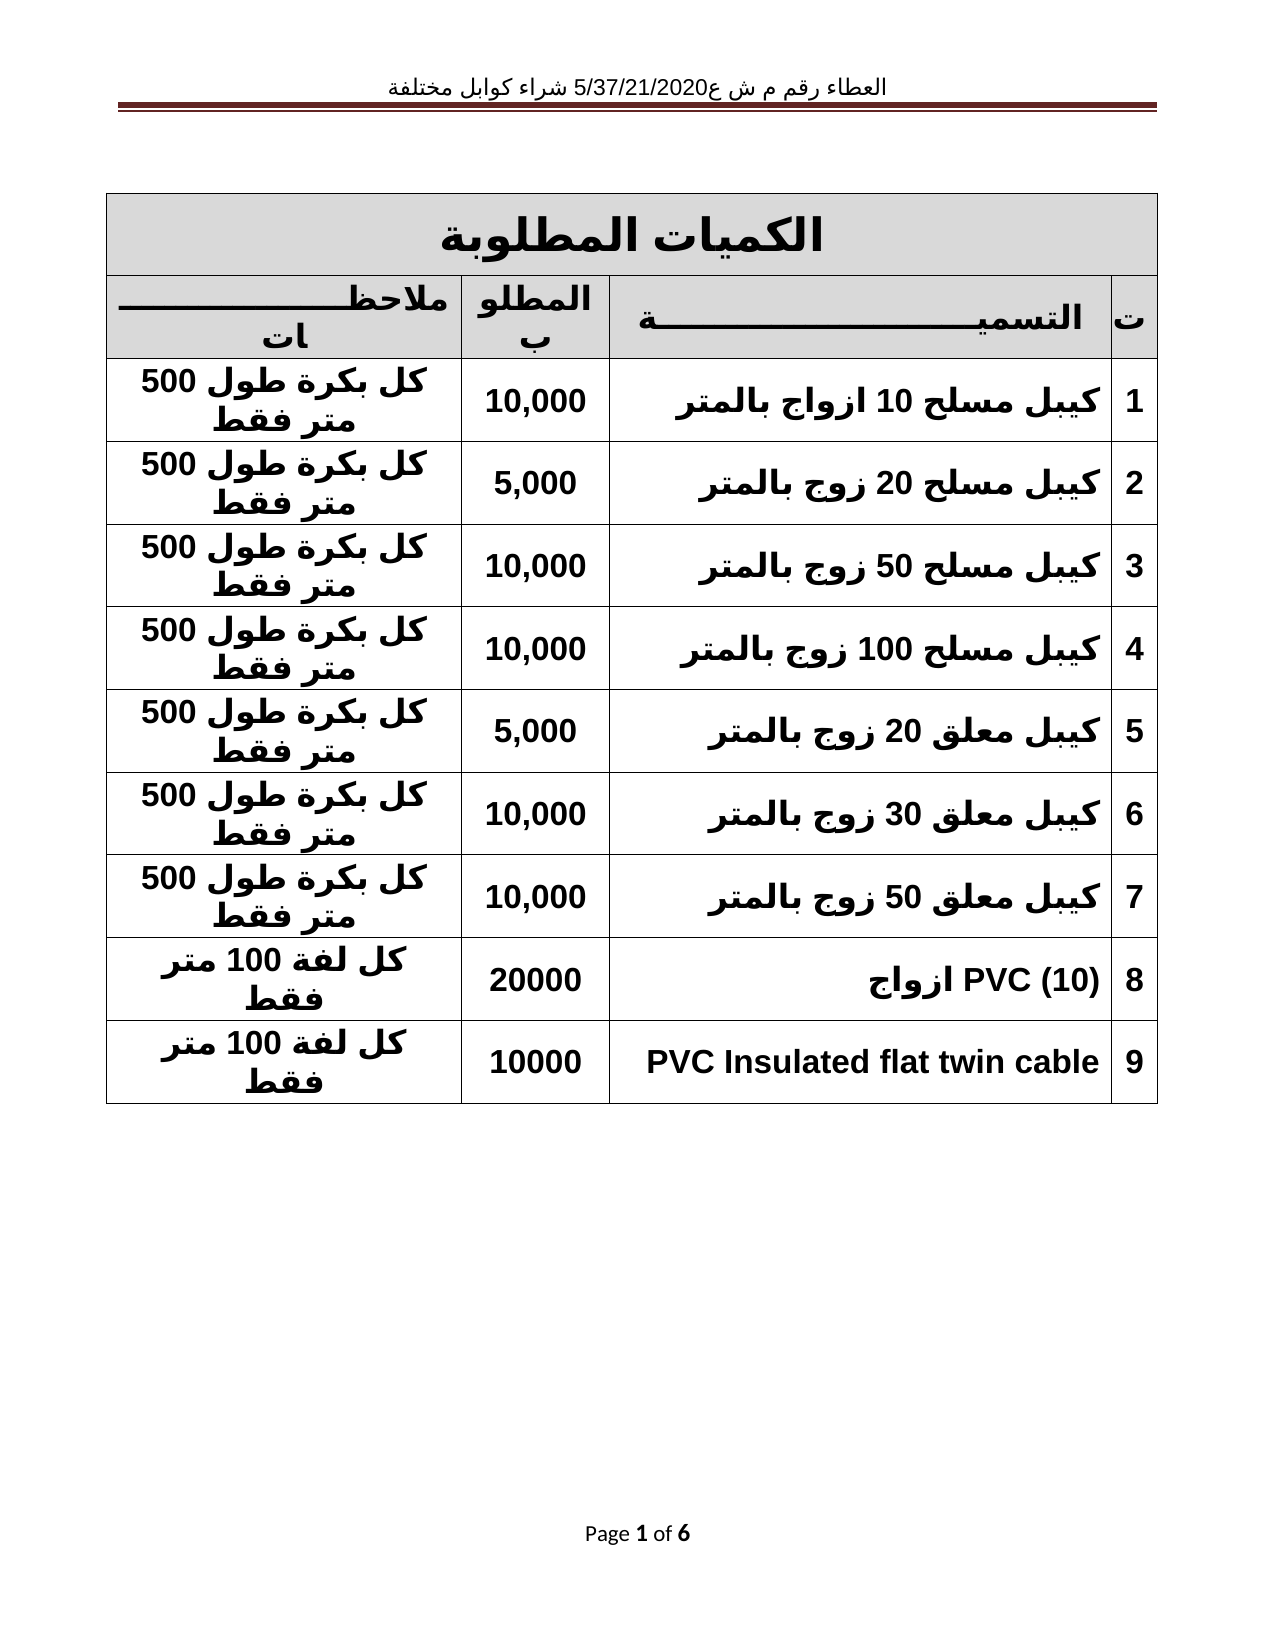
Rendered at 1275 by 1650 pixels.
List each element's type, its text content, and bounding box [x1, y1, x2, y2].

table_cell 10,000 [462, 855, 609, 937]
table_cell كل بكرة طول 500 متر فقط [107, 442, 461, 523]
table_cell 2 [1112, 442, 1157, 523]
table_cell كل بكرة طول 500 متر فقط [107, 855, 461, 937]
table_cell كل بكرة طول 500 متر فقط [107, 607, 461, 689]
table_cell 20000 [462, 938, 609, 1020]
table_cell 10,000 [462, 525, 609, 606]
table_cell 6 [1112, 773, 1157, 854]
table_cell 10,000 [462, 359, 609, 441]
table_cell 10,000 [462, 607, 609, 689]
table_cell 10000 [462, 1021, 609, 1102]
table_cell 4 [1112, 607, 1157, 689]
table_cell 5,000 [462, 442, 609, 523]
table_cell كل لفة 100 متر فقط [107, 1021, 461, 1102]
table_cell ت [1112, 276, 1157, 358]
table_cell PVC (10) ازواج [610, 938, 1111, 1020]
table_cell 3 [1112, 525, 1157, 606]
table_cell كيبل مسلح 50 زوج بالمتر [610, 525, 1111, 606]
table_cell كيبل معلق 30 زوج بالمتر [610, 773, 1111, 854]
table_cell كل بكرة طول 500 متر فقط [107, 525, 461, 606]
table_cell كيبل مسلح 10 ازواج بالمتر [610, 359, 1111, 441]
table_cell كيبل مسلح 100 زوج بالمتر [610, 607, 1111, 689]
table_cell كل لفة 100 متر فقط [107, 938, 461, 1020]
table_cell ملاحظــــــــــــــــــــات [107, 276, 461, 358]
table_cell 7 [1112, 855, 1157, 937]
table_cell كيبل معلق 50 زوج بالمتر [610, 855, 1111, 937]
table_cell 10,000 [462, 773, 609, 854]
table_cell 5 [1112, 690, 1157, 772]
table_cell كيبل معلق 20 زوج بالمتر [610, 690, 1111, 772]
table_cell 1 [1112, 359, 1157, 441]
table_cell 9 [1112, 1021, 1157, 1102]
table_cell التسميــــــــــــــــــــــــــــة [610, 276, 1111, 358]
table_header الكميات المطلوبة [107, 194, 1157, 275]
table_cell المطلوب [462, 276, 609, 358]
table_cell كيبل مسلح 20 زوج بالمتر [610, 442, 1111, 523]
table_cell كل بكرة طول 500 متر فقط [107, 773, 461, 854]
table_cell 5,000 [462, 690, 609, 772]
table_cell 8 [1112, 938, 1157, 1020]
table_cell كل بكرة طول 500 متر فقط [107, 690, 461, 772]
table_cell PVC Insulated flat twin cable [610, 1021, 1111, 1102]
table_cell كل بكرة طول 500 متر فقط [107, 359, 461, 441]
